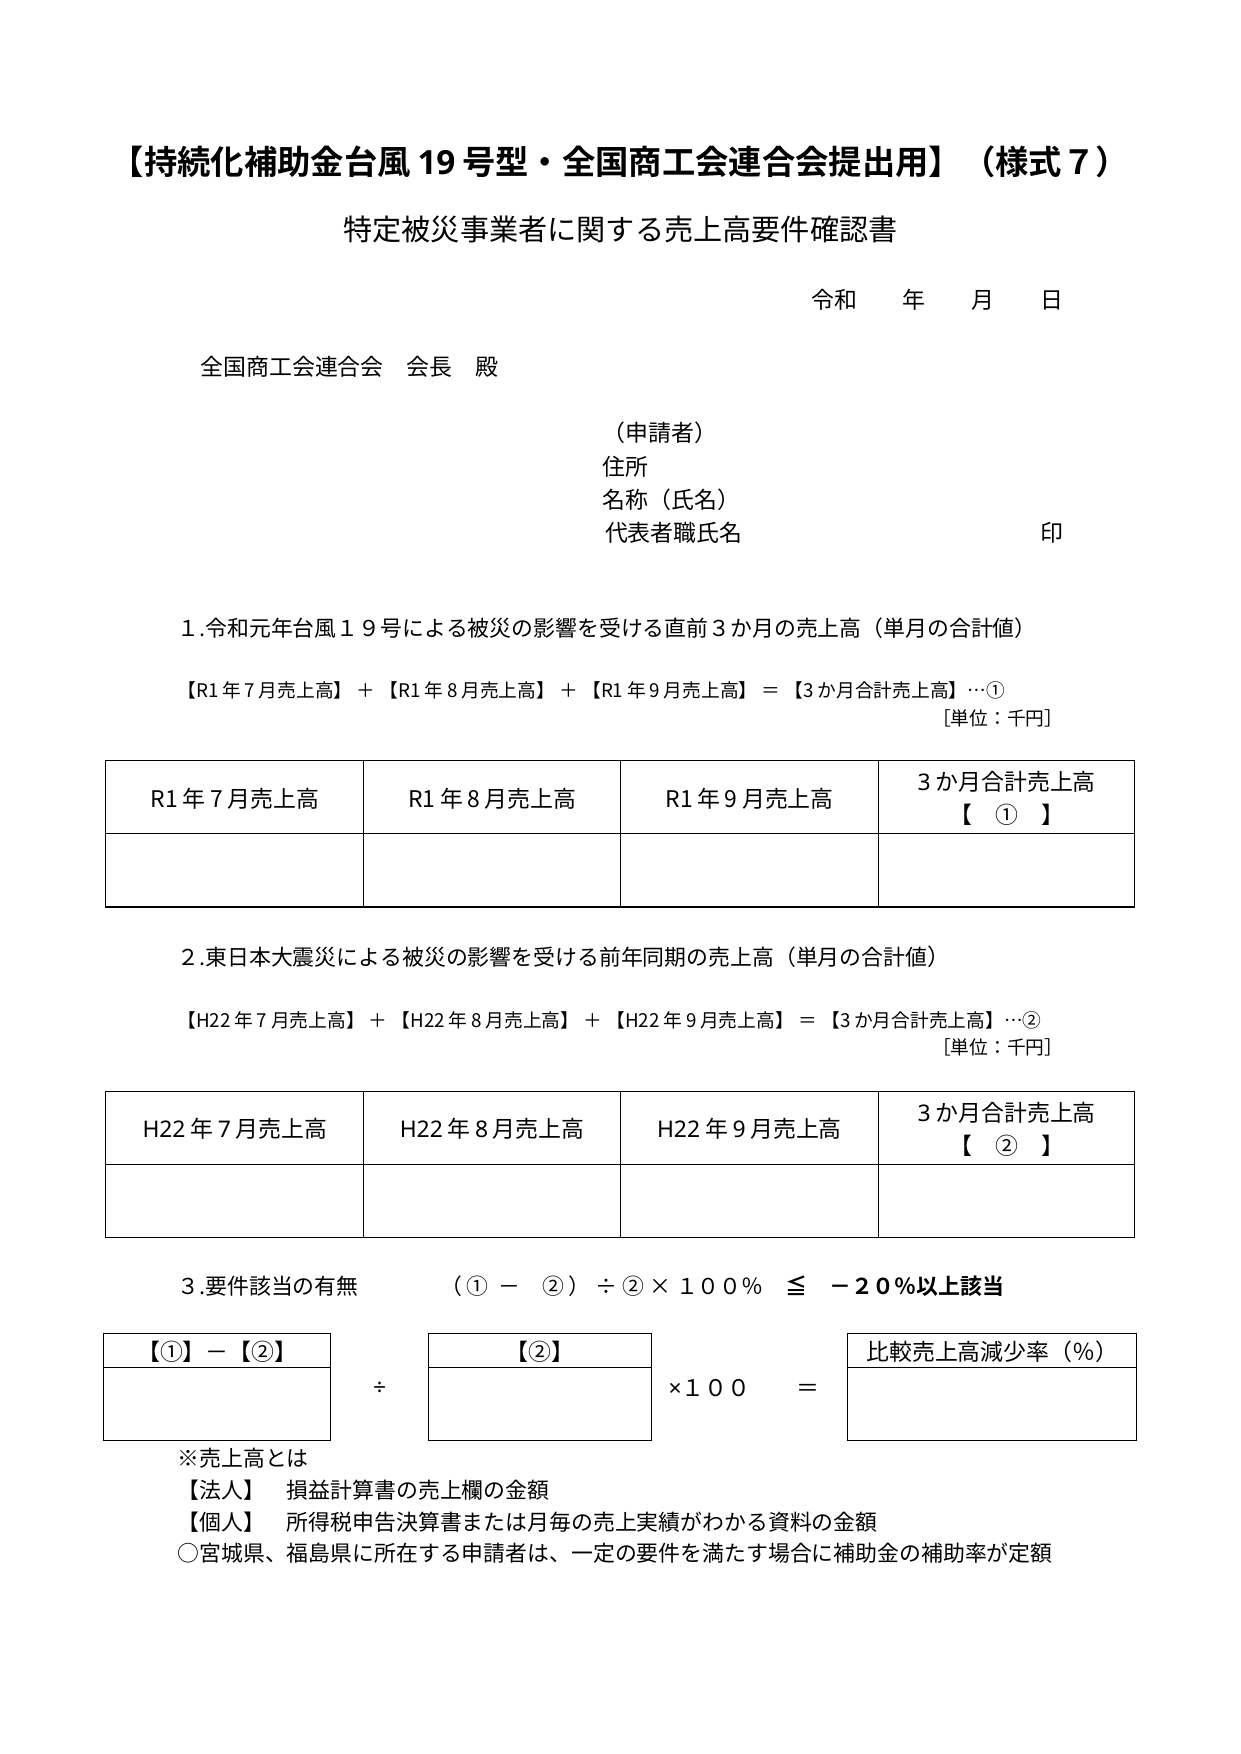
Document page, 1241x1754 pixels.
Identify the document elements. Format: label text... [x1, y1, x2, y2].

table_cell [106, 1165, 363, 1237]
table_cell [848, 1368, 1136, 1440]
text （申請者） [177, 415, 959, 448]
table_header 比較売上高減少率（％） [848, 1334, 1136, 1367]
table_header ÷ [331, 1333, 428, 1440]
text 名称（氏名） [177, 482, 959, 515]
table_cell [879, 834, 1134, 906]
table_header R1年7月売上高 [106, 761, 363, 833]
table_cell [621, 834, 878, 906]
table_header 【②】 [429, 1334, 651, 1367]
text ３.要件該当の有無 （ ① － ② ） ÷ ② × １００％ ≦ －２０％以上該当 [177, 1269, 1063, 1301]
table_header H22年9月売上高 [621, 1092, 878, 1164]
table_cell [364, 1165, 620, 1237]
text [177, 1536, 1063, 1568]
text 代表者職氏名 印 [177, 515, 1063, 548]
text 【個人】 所得税申告決算書または月毎の売上実績がわかる資料の金額 [177, 1504, 1063, 1536]
text 【H22年7月売上高】 ＋ 【H22年8月売上高】 ＋ 【H22年9月売上高】 ＝ 【3か月合計売上高】…② [177, 1005, 1063, 1032]
text 【法人】 損益計算書の売上欄の金額 [177, 1473, 1063, 1504]
text 特定被災事業者に関する売上高要件確認書 [177, 207, 1063, 249]
table_header R1年9月売上高 [621, 761, 878, 833]
table_header 3か月合計売上高 【 ② 】 [879, 1092, 1134, 1164]
table_header H22年8月売上高 [364, 1092, 620, 1164]
text 住所 [177, 448, 959, 482]
text ［単位：千円］ [177, 703, 1063, 730]
text ２.東日本大震災による被災の影響を受ける前年同期の売上高（単月の合計値） [177, 939, 1063, 972]
table_cell [106, 834, 363, 906]
text 全国商工会連合会 会長 殿 [177, 349, 1063, 382]
table_cell [104, 1368, 330, 1440]
text １.令和元年台風１９号による被災の影響を受ける直前３か月の売上高（単月の合計値） [177, 611, 1063, 643]
table_cell [429, 1368, 651, 1440]
table_cell [364, 834, 620, 906]
table_header H22年7月売上高 [106, 1092, 363, 1164]
table_header R1年8月売上高 [364, 761, 620, 833]
text ［単位：千円］ [177, 1032, 1063, 1059]
table_header 3か月合計売上高 【 ① 】 [879, 761, 1134, 833]
table_header 【①】－【②】 [104, 1334, 330, 1367]
table_header ×１００ [652, 1333, 767, 1440]
text 【R1年7月売上高】 ＋ 【R1年8月売上高】 ＋ 【R1年9月売上高】 ＝ 【3か月合計売上高】…① [177, 676, 1063, 703]
table_header ＝ [767, 1333, 847, 1440]
table_cell [879, 1165, 1134, 1237]
table_cell [621, 1165, 878, 1237]
text ※売上高とは [177, 1441, 1063, 1473]
text 令和 年 月 日 [177, 282, 1063, 316]
